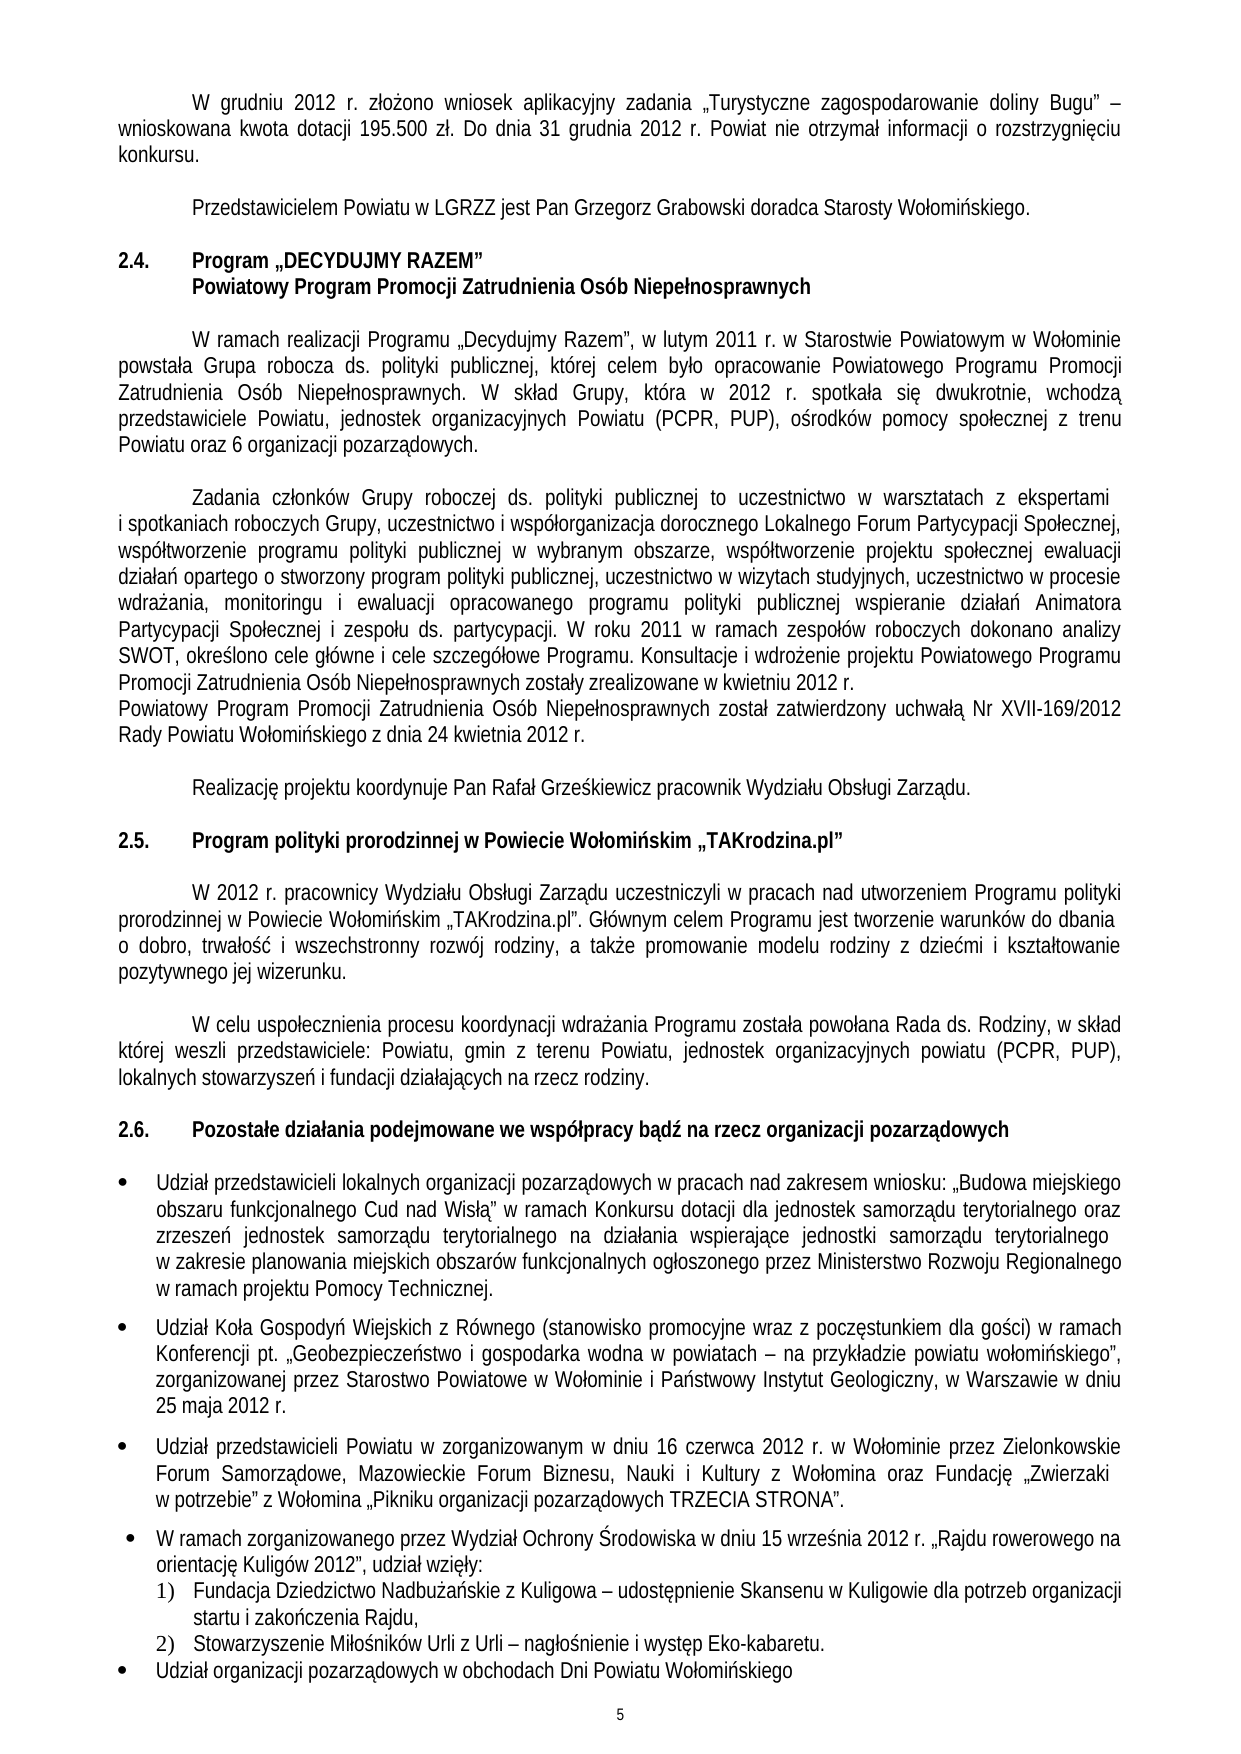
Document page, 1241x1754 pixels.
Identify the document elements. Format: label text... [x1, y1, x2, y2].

text W grudniu 2012 r. złożono wniosek aplikacyjny zadania „Turystyczne zagospodarowanie doliny Bugu” – wnioskowana kwota dotacji 195.500 zł. Do dnia 31 grudnia 2012 r. Powiat nie otrzymał informacji o rozstrzygnięciu konkursu. [118, 89, 1122, 168]
list Stowarzyszenie Miłośników Urli z Urli – nagłośnienie i występ Eko-kabaretu. [156, 1630, 1122, 1657]
text Powiatowy Program Promocji Zatrudnienia Osób Niepełnosprawnych został zatwierdzony uchwałą Nr XVII-169/2012 Rady Powiatu Wołomińskiego z dnia 24 kwietnia 2012 r. [118, 695, 1122, 747]
text 2.6. Pozostałe działania podejmowane we współpracy bądź na rzecz organizacji pozarządowych [118, 1116, 1122, 1143]
text 2.5. Program polityki prorodzinnej w Powiecie Wołomińskim „TAKrodzina.pl” [118, 827, 1122, 853]
text Przedstawicielem Powiatu w LGRZZ jest Pan Grzegorz Grabowski doradca Starosty Wołomińskiego. [118, 194, 1122, 220]
list Fundacja Dziedzictwo Nadbużańskie z Kuligowa – udostępnienie Skansenu w Kuligowie dla potrzeb organizacji startu i zakończenia Rajdu, [156, 1577, 1122, 1630]
text W celu uspołecznienia procesu koordynacji wdrażania Programu została powołana Rada ds. Rodziny, w skład której weszli przedstawiciele: Powiatu, gmin z terenu Powiatu, jednostek organizacyjnych powiatu (PCPR, PUP), lokalnych stowarzyszeń i fundacji działających na rzecz rodziny. [118, 1011, 1122, 1090]
text Powiatowy Program Promocji Zatrudnienia Osób Niepełnosprawnych [118, 273, 1122, 299]
text W ramach realizacji Programu „Decydujmy Razem”, w lutym 2011 r. w Starostwie Powiatowym w Wołominie powstała Grupa robocza ds. polityki publicznej, której celem było opracowanie Powiatowego Programu Promocji Zatrudnienia Osób Niepełnosprawnych. W skład Grupy, która w 2012 r. spotkała się dwukrotnie, wchodzą przedstawiciele Powiatu, jednostek organizacyjnych Powiatu (PCPR, PUP), ośrodków pomocy społecznej z trenu Powiatu oraz 6 organizacji pozarządowych. [118, 326, 1122, 458]
text Realizację projektu koordynuje Pan Rafał Grześkiewicz pracownik Wydziału Obsługi Zarządu. [118, 774, 1122, 800]
list W ramach zorganizowanego przez Wydział Ochrony Środowiska w dniu 15 września 2012 r. „Rajdu rowerowego na orientację Kuligów 2012”, udział wzięły: [126, 1525, 1122, 1577]
list Udział przedstawicieli lokalnych organizacji pozarządowych w pracach nad zakresem wniosku: „Budowa miejskiego obszaru funkcjonalnego Cud nad Wisłą” w ramach Konkursu dotacji dla jednostek samorządu terytorialnego oraz zrzeszeń jednostek samorządu terytorialnego na działania wspierające jednostki samorządu terytorialnego w zakresie planowania miejskich obszarów funkcjonalnych ogłoszonego przez Ministerstwo Rozwoju Regionalnego w ramach projektu Pomocy Technicznej. [118, 1169, 1122, 1301]
text W 2012 r. pracownicy Wydziału Obsługi Zarządu uczestniczyli w pracach nad utworzeniem Programu polityki prorodzinnej w Powiecie Wołomińskim „TAKrodzina.pl”. Głównym celem Programu jest tworzenie warunków do dbania o dobro, trwałość i wszechstronny rozwój rodziny, a także promowanie modelu rodziny z dziećmi i kształtowanie pozytywnego jej wizerunku. [118, 879, 1122, 985]
text Zadania członków Grupy roboczej ds. polityki publicznej to uczestnictwo w warsztatach z ekspertami i spotkaniach roboczych Grupy, uczestnictwo i współorganizacja dorocznego Lokalnego Forum Partycypacji Społecznej, współtworzenie programu polityki publicznej w wybranym obszarze, współtworzenie projektu społecznej ewaluacji działań opartego o stworzony program polityki publicznej, uczestnictwo w wizytach studyjnych, uczestnictwo w procesie wdrażania, monitoringu i ewaluacji opracowanego programu polityki publicznej wspieranie działań Animatora Partycypacji Społecznej i zespołu ds. partycypacji. W roku 2011 w ramach zespołów roboczych dokonano analizy SWOT, określono cele główne i cele szczegółowe Programu. Konsultacje i wdrożenie projektu Powiatowego Programu Promocji Zatrudnienia Osób Niepełnosprawnych zostały zrealizowane w kwietniu 2012 r. [118, 484, 1122, 695]
list Udział przedstawicieli Powiatu w zorganizowanym w dniu 16 czerwca 2012 r. w Wołominie przez Zielonkowskie Forum Samorządowe, Mazowieckie Forum Biznesu, Nauki i Kultury z Wołomina oraz Fundację „Zwierzaki w potrzebie” z Wołomina „Pikniku organizacji pozarządowych TRZECIA STRONA”. [118, 1433, 1122, 1512]
list Udział organizacji pozarządowych w obchodach Dni Powiatu Wołomińskiego [118, 1657, 1137, 1683]
list Udział Koła Gospodyń Wiejskich z Równego (stanowisko promocyjne wraz z poczęstunkiem dla gości) w ramach Konferencji pt. „Geobezpieczeństwo i gospodarka wodna w powiatach – na przykładzie powiatu wołomińskiego”, zorganizowanej przez Starostwo Powiatowe w Wołominie i Państwowy Instytut Geologiczny, w Warszawie w dniu 25 maja 2012 r. [118, 1313, 1122, 1419]
text 2.4. Program „DECYDUJMY RAZEM” [118, 247, 1122, 273]
